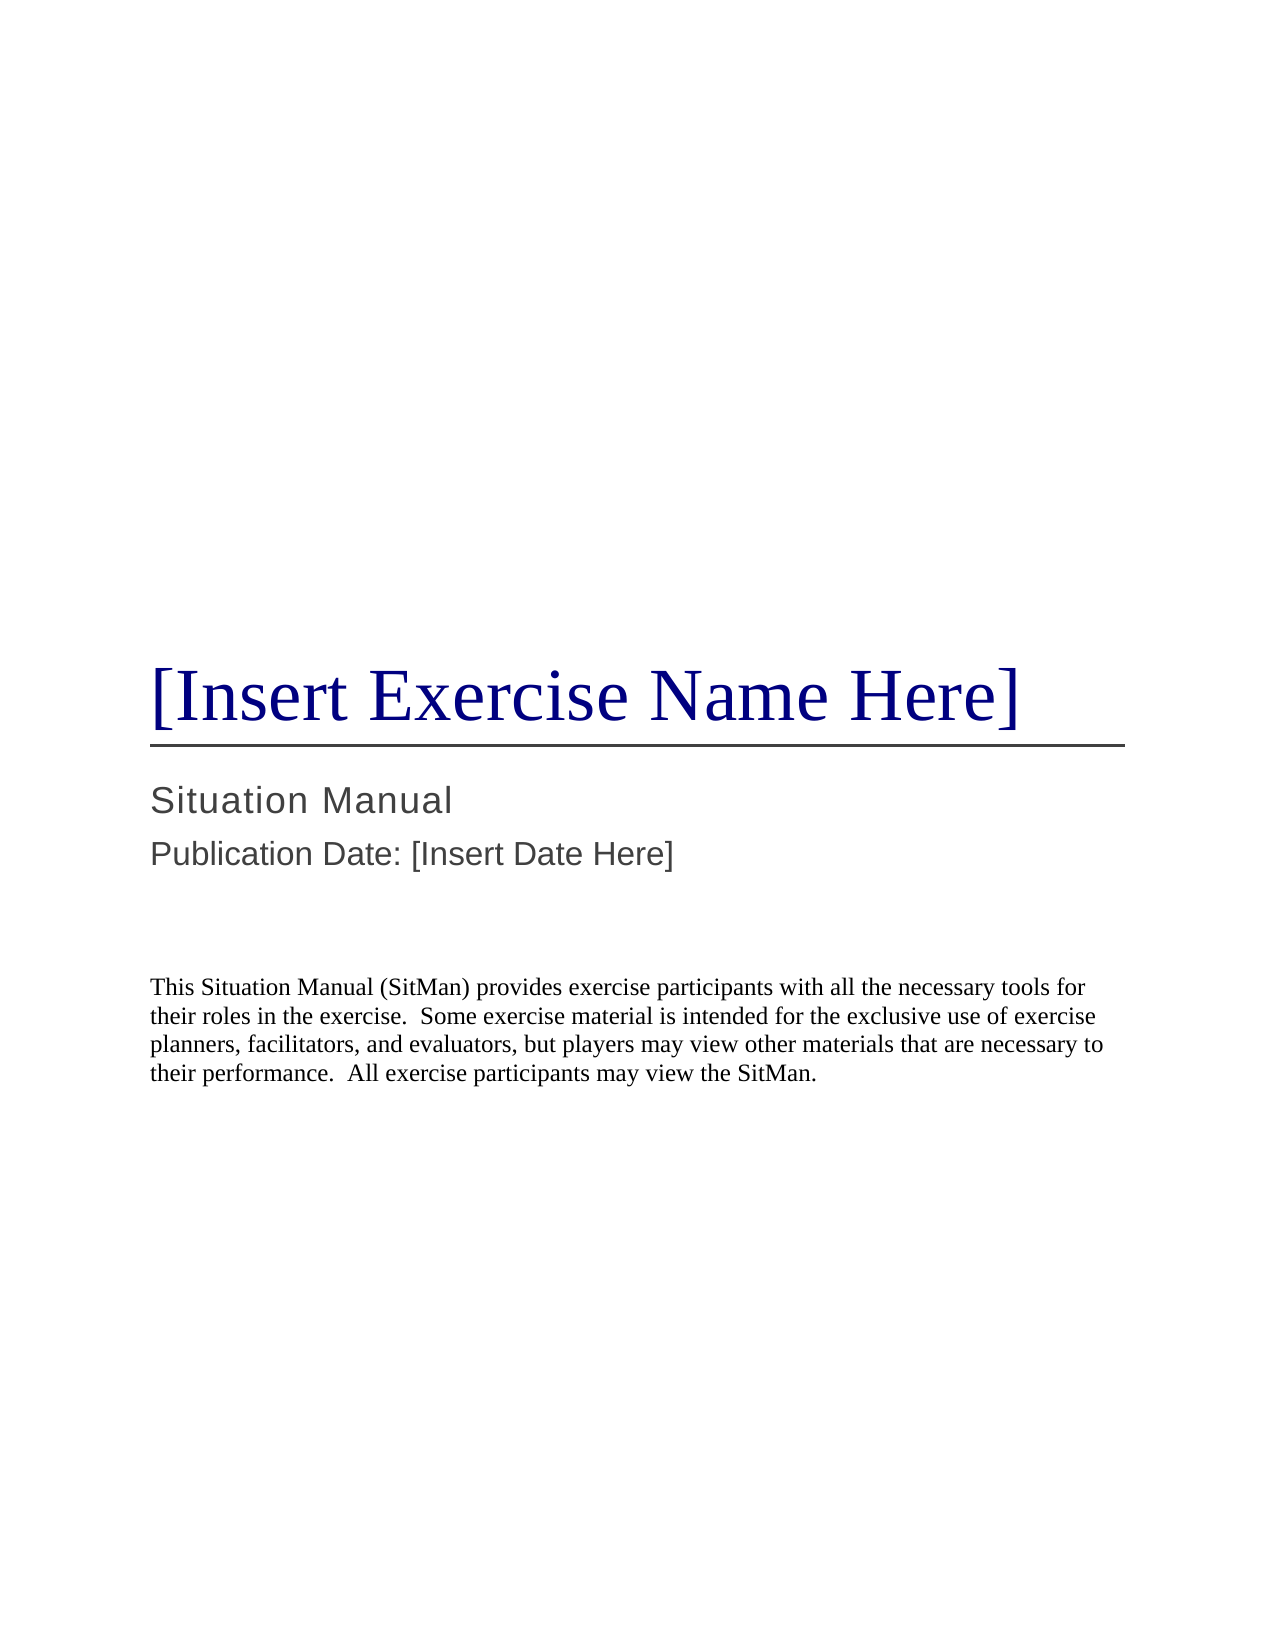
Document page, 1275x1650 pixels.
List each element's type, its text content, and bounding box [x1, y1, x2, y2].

text Publication Date: [Insert Date Here] [150, 833, 1125, 872]
subtitle Situation Manual [150, 778, 1125, 821]
title [Insert Exercise Name Here] [150, 650, 1125, 744]
text This Situation Manual (SitMan) provides exercise participants with all the necessary tools for their roles in the exercise. Some exercise material is intended for the exclusive use of exercise planners, facilitators, and evaluators, but players may view other materials that are necessary to their performance. All exercise participants may view the SitMan. [150, 972, 1125, 1087]
